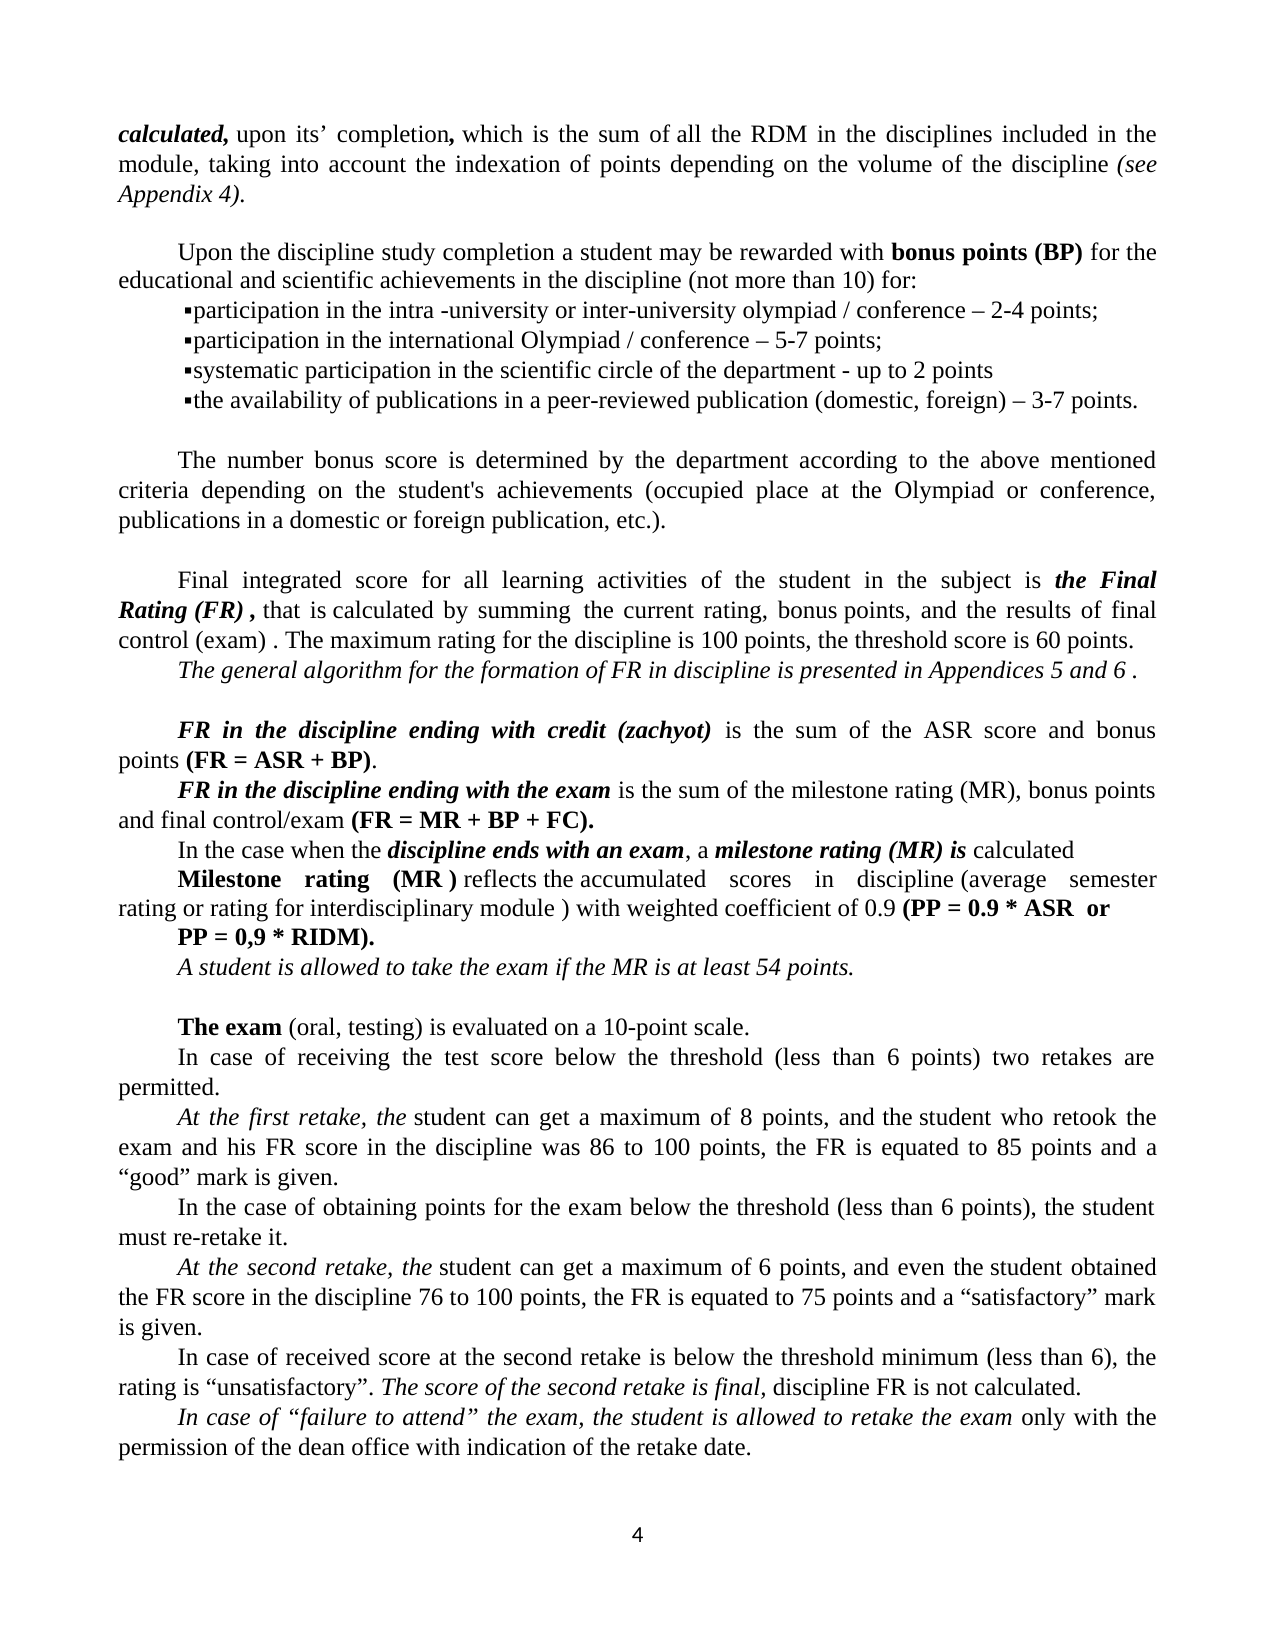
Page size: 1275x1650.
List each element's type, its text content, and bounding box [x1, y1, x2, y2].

text Upon the discipline study completion a student may be rewarded with bonus points (BP) for the educational and scientific achievements in the discipline (not more than 10) for: [118, 237, 1157, 294]
text In the case when the discipline ends with an exam, a milestone rating (MR) is calculated [118, 834, 1157, 864]
text At the second retake, the student can get a maximum of 6 points, and even the student obtained the FR score in the discipline 76 to 100 points, the FR is equated to 75 points and a “satisfactory” mark is given. [118, 1251, 1157, 1341]
text The number bonus score is determined by the department according to the above mentioned criteria depending on the student's achievements (occupied place at the Olympiad or conference, publications in a domestic or foreign publication, etc.). [118, 444, 1157, 534]
text Milestone rating (MR ) reflects the accumulated scores in discipline (average semester rating or rating for interdisciplinary module ) with weighted coefficient of 0.9 (PP = 0.9 * ASR or [118, 864, 1157, 922]
text FR in the discipline ending with the exam is the sum of the milestone rating (MR), bonus points and final control/exam (FR = MR + BP + FC). [118, 774, 1157, 834]
text A student is allowed to take the exam if the MR is at least 54 points. [118, 951, 1157, 981]
list participation in the intra -university or inter-university olympiad / conference – 2-4 points; [183, 294, 1157, 324]
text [118, 118, 1157, 208]
text Final integrated score for all learning activities of the student in the subject is the Final Rating (FR) , that is calculated by summing the current rating, bonus points, and the results of final control (exam) . The maximum rating for the discipline is 100 points, the threshold score is 60 points. [118, 564, 1157, 654]
list participation in the international Olympiad / conference – 5-7 points; [183, 324, 1157, 354]
text FR in the discipline ending with credit (zachyot) is the sum of the ASR score and bonus points (FR = ASR + BP). [118, 714, 1157, 774]
text The exam (oral, testing) is evaluated on a 10-point scale. [118, 1011, 1157, 1041]
text In case of receiving the test score below the threshold (less than 6 points) two retakes are permitted. [118, 1041, 1157, 1101]
list the availability of publications in a peer-reviewed publication (domestic, foreign) – 3-7 points. [183, 384, 1157, 414]
text In case of “failure to attend” the exam, the student is allowed to retake the exam only with the permission of the dean office with indication of the retake date. [118, 1401, 1157, 1461]
text At the first retake, the student can get a maximum of 8 points, and the student who retook the exam and his FR score in the discipline was 86 to 100 points, the FR is equated to 85 points and a “good” mark is given. [118, 1101, 1157, 1191]
list systematic participation in the scientific circle of the department - up to 2 points [183, 354, 1157, 384]
text PP = 0,9 * RIDM). [118, 922, 1157, 951]
text The general algorithm for the formation of FR in discipline is presented in Appendices 5 and 6 . [118, 654, 1157, 684]
text In the case of obtaining points for the exam below the threshold (less than 6 points), the student must re-retake it. [118, 1191, 1157, 1251]
text In case of received score at the second retake is below the threshold minimum (less than 6), the rating is “unsatisfactory”. The score of the second retake is final, discipline FR is not calculated. [118, 1341, 1157, 1401]
